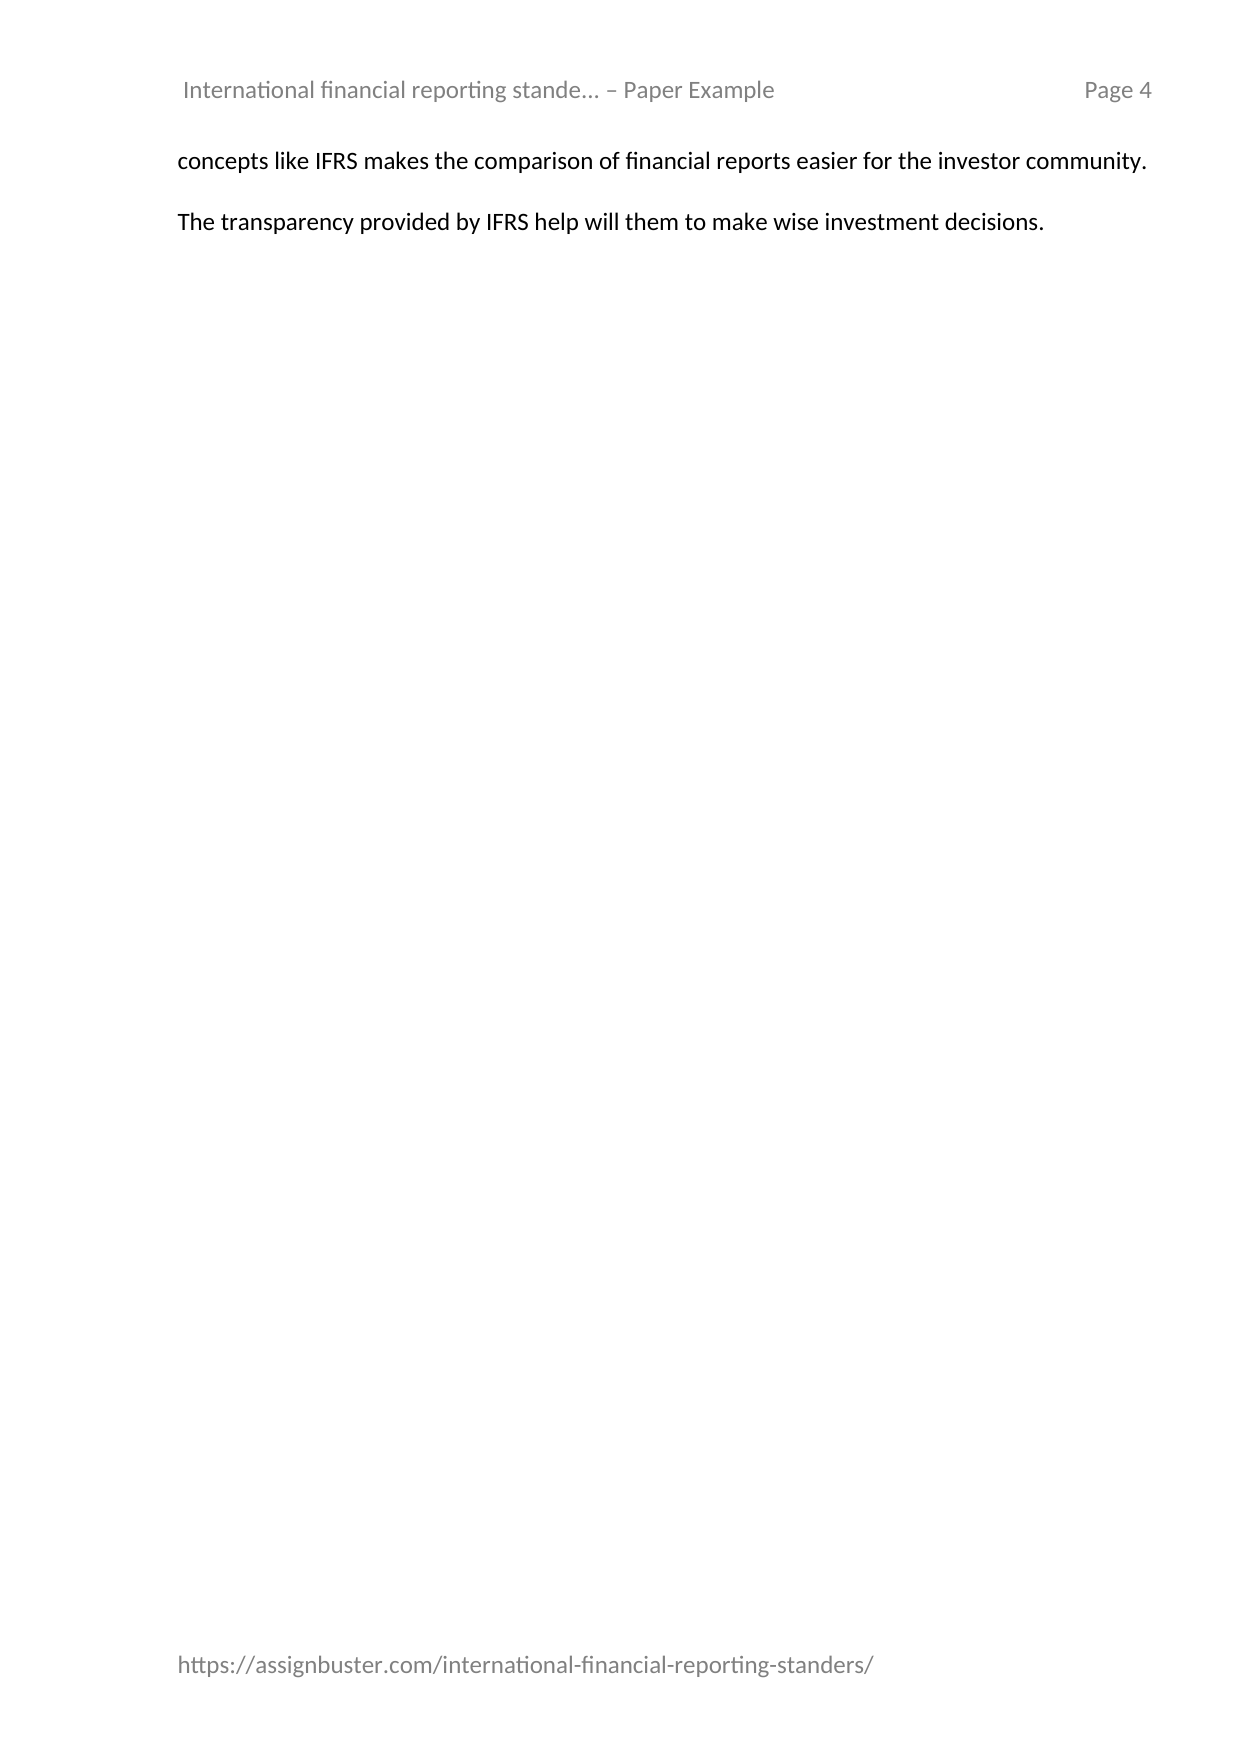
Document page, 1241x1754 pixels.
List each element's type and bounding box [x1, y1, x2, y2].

text [177, 145, 1152, 237]
